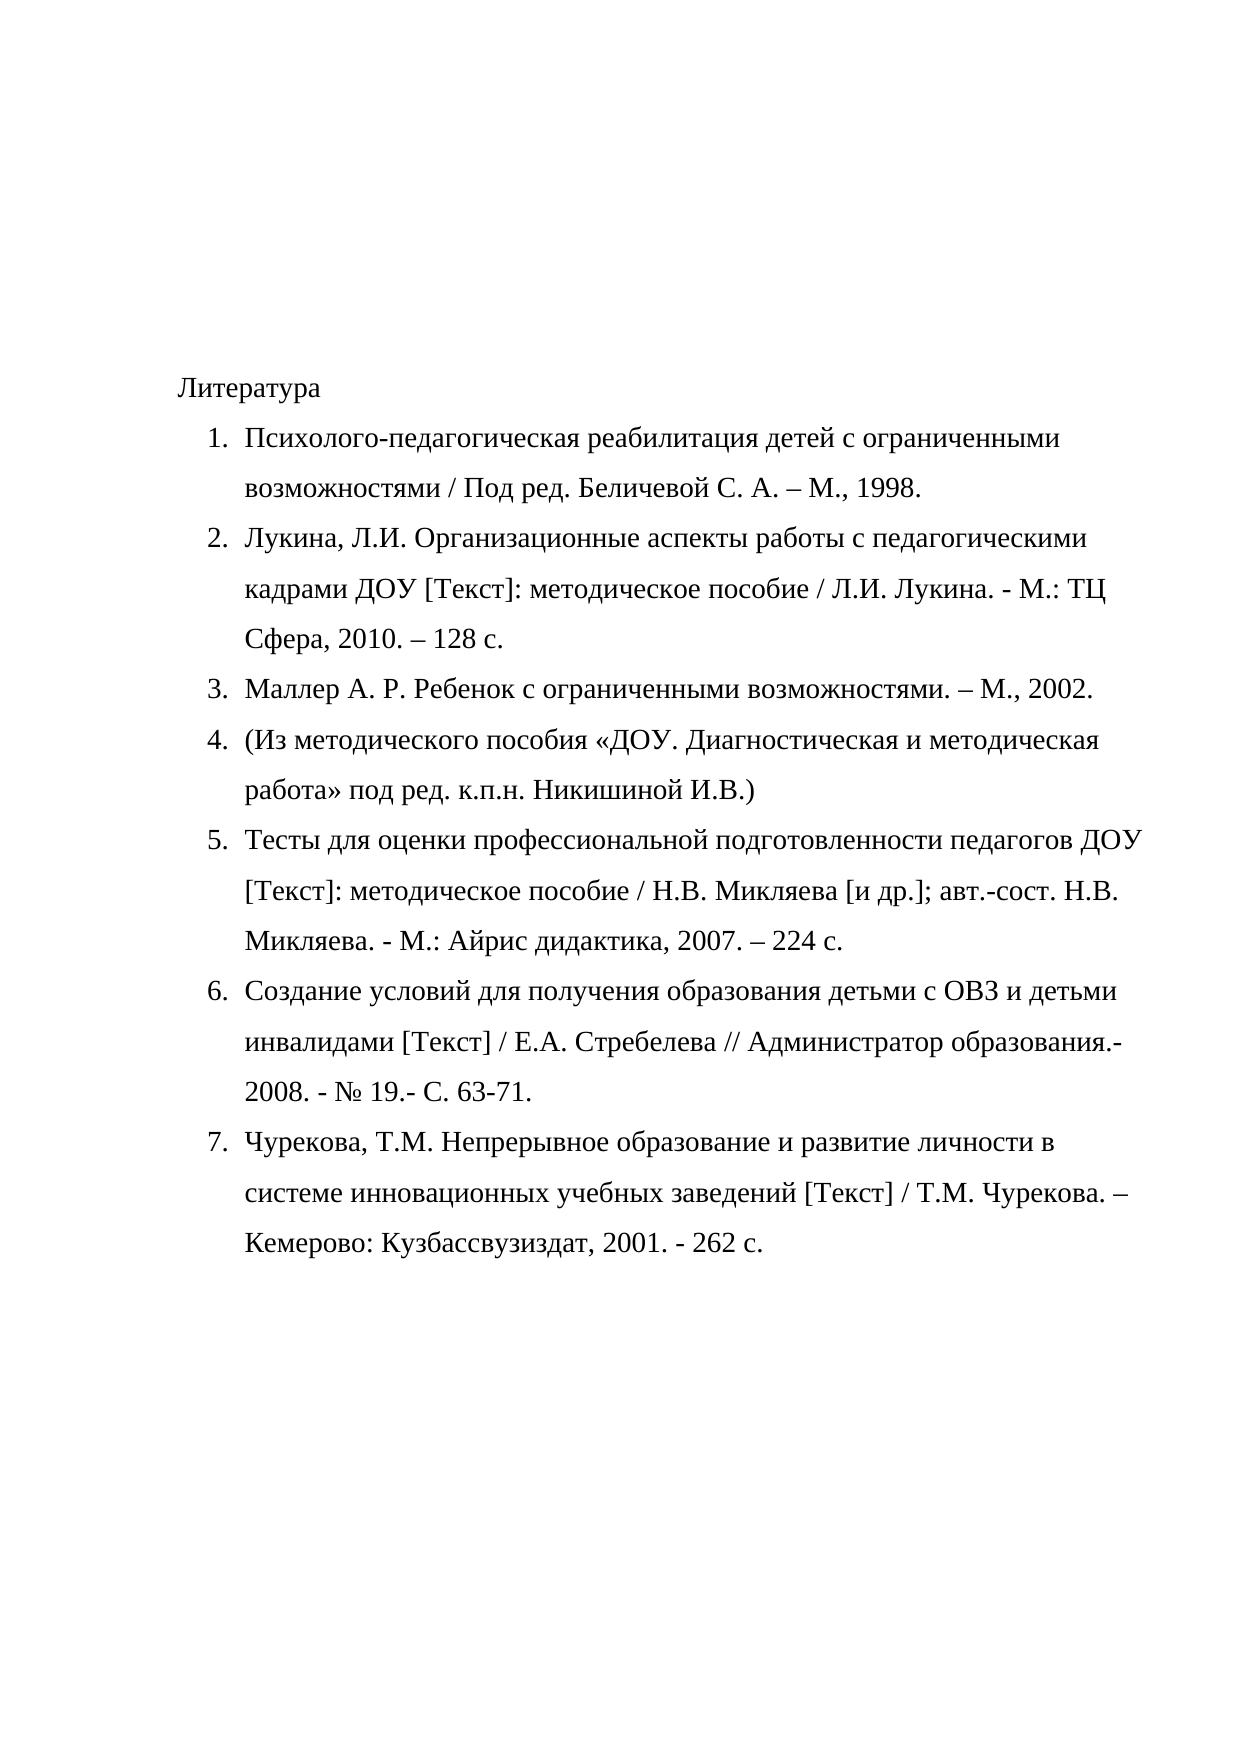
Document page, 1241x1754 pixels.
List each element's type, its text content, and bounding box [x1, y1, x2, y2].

list Лукина, Л.И. Организационные аспекты работы с педагогическими кадрами ДОУ [Текст]: методическое пособие / Л.И. Лукина. - М.: ТЦ Сфера, 2010. – 128 с. [207, 521, 1152, 655]
list Психолого-педагогическая реабилитация детей с ограниченными возможностями / Под ред. Беличевой С. А. – М., 1998. [207, 420, 1152, 504]
list Чурекова, Т.М. Непрерывное образование и развитие личности в системе инновационных учебных заведений [Текст] / Т.М. Чурекова. – Кемерово: Кузбассвузиздат, 2001. - 262 с. [207, 1124, 1152, 1258]
list Тесты для оценки профессиональной подготовленности педагогов ДОУ [Текст]: методическое пособие / Н.В. Микляева [и др.]; авт.-сост. Н.В. Микляева. - М.: Айрис дидактика, 2007. – 224 с. [207, 822, 1152, 957]
list Маллер А. Р. Ребенок с ограниченными возможностями. – М., 2002. [207, 672, 1152, 705]
list (Из методического пособия «ДОУ. Диагностическая и методическая работа» под ред. к.п.н. Никишиной И.В.) [207, 722, 1152, 806]
list Создание условий для получения образования детьми с ОВЗ и детьми инвалидами [Текст] / Е.А. Стребелева // Администратор образования.-2008. - № 19.- С. 63-71. [207, 973, 1152, 1108]
text Литература [177, 370, 1152, 403]
